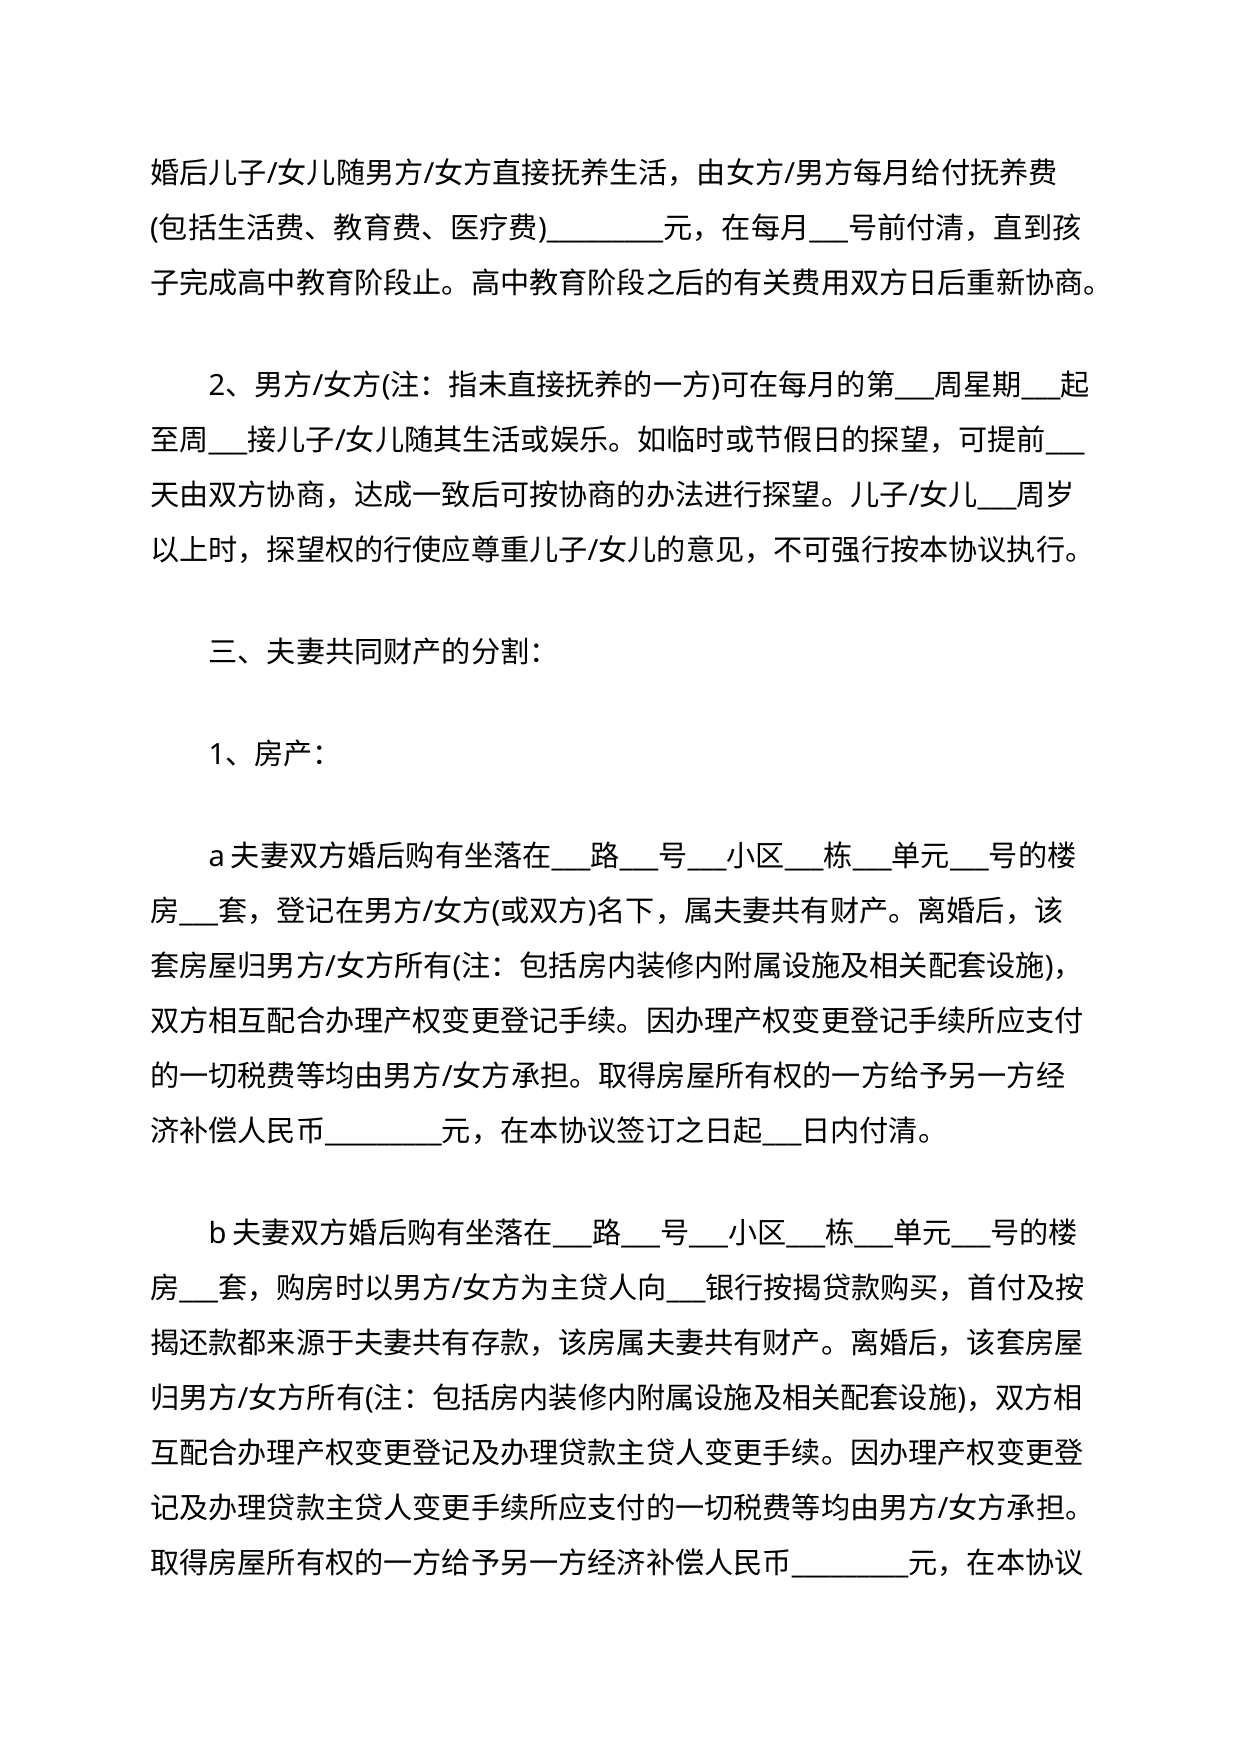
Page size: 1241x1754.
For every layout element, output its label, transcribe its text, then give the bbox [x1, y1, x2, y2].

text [150, 150, 1090, 302]
text 2、男方/女方(注：指未直接抚养的一方)可在每月的第___周星期___起至周___接儿子/女儿随其生活或娱乐。如临时或节假日的探望，可提前___天由双方协商，达成一致后可按协商的办法进行探望。儿子/女儿___周岁以上时，探望权的行使应尊重儿子/女儿的意见，不可强行按本协议执行。 [150, 362, 1090, 569]
text 三、夫妻共同财产的分割： [150, 629, 1090, 671]
text 1、房产： [150, 731, 1090, 773]
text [150, 1209, 1090, 1582]
text a夫妻双方婚后购有坐落在___路___号___小区___栋___单元___号的楼房___套，登记在男方/女方(或双方)名下，属夫妻共有财产。离婚后，该套房屋归男方/女方所有(注：包括房内装修内附属设施及相关配套设施)，双方相互配合办理产权变更登记手续。因办理产权变更登记手续所应支付的一切税费等均由男方/女方承担。取得房屋所有权的一方给予另一方经济补偿人民币_________元，在本协议签订之日起___日内付清。 [150, 832, 1090, 1150]
